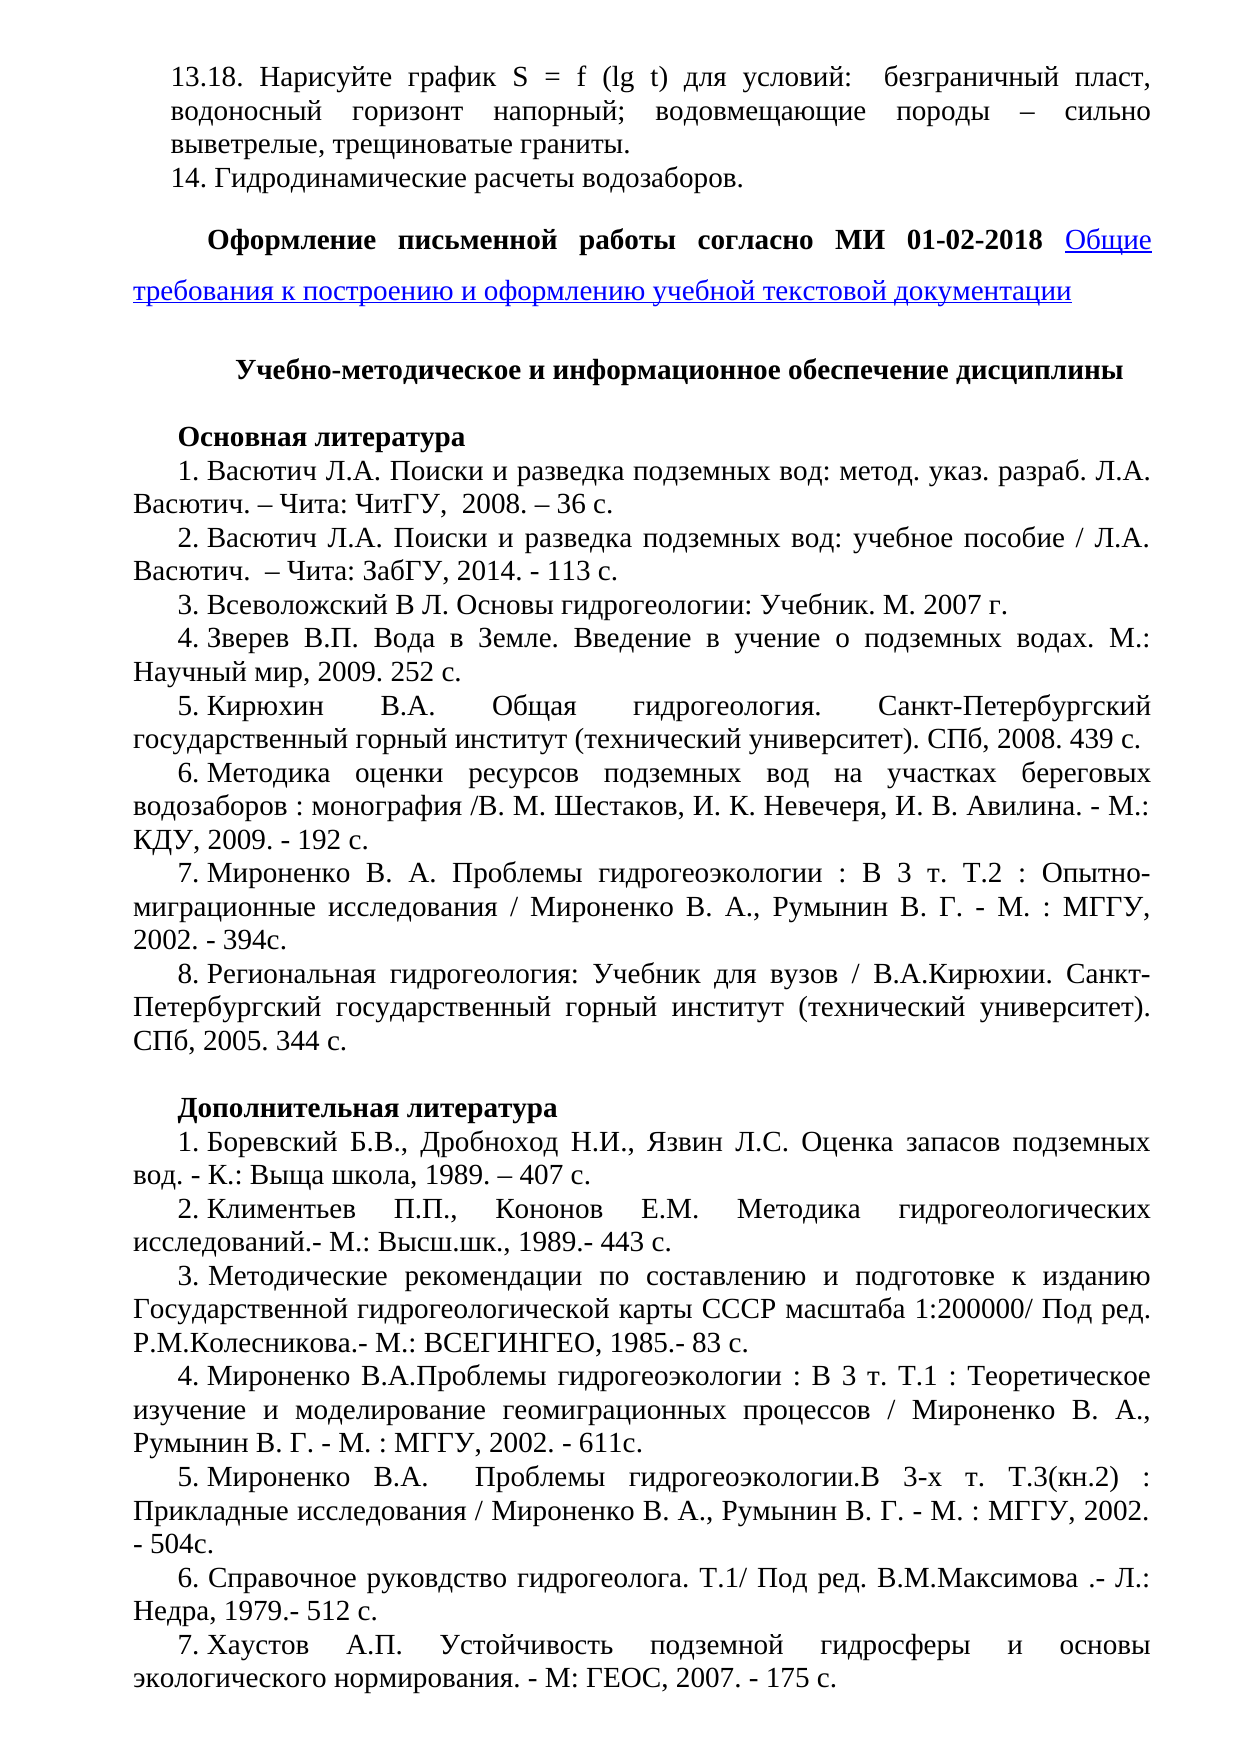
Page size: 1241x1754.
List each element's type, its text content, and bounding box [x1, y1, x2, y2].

list Климентьев П.П., Кононов Е.М. Методика гидрогеологических исследований.- М.: Высш.шк., 1989.- 443 с. [133, 1191, 1152, 1258]
list Методические рекомендации по составлению и подготовке к изданию Государственной гидрогеологической карты СССР масштаба 1:200000/ Под ред. Р.М.Колесникова.- М.: ВСЕГИНГЕО, 1985.- 83 с. [133, 1258, 1152, 1358]
list Мироненко В. А. Проблемы гидрогеоэкологии : В 3 т. Т.2 : Опытно-миграционные исследования / Мироненко В. А., Румынин В. Г. - М. : МГГУ, 2002. - 394с. [133, 855, 1152, 956]
list Мироненко В.А.Проблемы гидрогеоэкологии : В 3 т. Т.1 : Теоретическое изучение и моделирование геомиграционных процессов / Мироненко В. А., Румынин В. Г. - М. : МГГУ, 2002. - 611с. [133, 1358, 1152, 1459]
list Кирюхин В.А. Общая гидрогеология. Санкт-Петербургский государственный горный институт (технический университет). СПб, 2008. 439 с. [133, 688, 1152, 755]
list Зверев В.П. Вода в Земле. Введение в учение о подземных водах. М.: Научный мир, 2009. 252 с. [133, 621, 1152, 688]
list Васютич Л.А. Поиски и разведка подземных вод: учебное пособие / Л.А. Васютич. – Чита: ЗабГУ, 2014. - 113 с. [133, 520, 1152, 587]
text Учебно-методическое и информационное обеспечение дисциплины [133, 352, 1181, 386]
list Мироненко В.А. Проблемы гидрогеоэкологии.В 3-х т. Т.3(кн.2) : Прикладные исследования / Мироненко В. А., Румынин В. Г. - М. : МГГУ, 2002. - 504с. [133, 1459, 1152, 1560]
text 13.18. Нарисуйте график S = f (lg t) для условий: безграничный пласт, водоносный горизонт напорный; водовмещающие породы – сильно выветрелые, трещиноватые граниты. [170, 59, 1152, 160]
list Васютич Л.А. Поиски и разведка подземных вод: метод. указ. разраб. Л.А. Васютич. – Чита: ЧитГУ, 2008. – 36 с. [133, 453, 1152, 520]
list Региональная гидрогеология: Учебник для вузов / В.А.Кирюхии. Санкт-Петербургский государственный горный институт (технический университет). СПб, 2005. 344 с. [133, 956, 1152, 1057]
list Методика оценки ресурсов подземных вод на участках береговых водозаборов : монография /В. М. Шестаков, И. К. Невечеря, И. В. Авилина. - М.: КДУ, 2009. - 192 с. [133, 755, 1152, 855]
text 14. Гидродинамические расчеты водозаборов. [170, 160, 1152, 193]
list Боревский Б.В., Дробноход Н.И., Язвин Л.С. Оценка запасов подземных вод. - К.: Выща школа, 1989. – 407 с. [133, 1124, 1152, 1191]
list Всеволожский В Л. Основы гидрогеологии: Учебник. М. 2007 г. [133, 587, 1152, 621]
list Хаустов А.П. Устойчивость подземной гидросферы и основы экологического нормирования. - М: ГЕОС, 2007. - 175 с. [133, 1627, 1152, 1694]
list Справочное руковдство гидрогеолога. Т.1/ Под ред. В.М.Максимова .- Л.: Недра, 1979.- 512 с. [133, 1560, 1152, 1627]
text Основная литература [133, 419, 1152, 453]
list Дополнительная литература [133, 1090, 1152, 1124]
text Оформление письменной работы согласно МИ 01-02-2018 Общие требования к построению и оформлению учебной текстовой документации [133, 222, 1152, 306]
